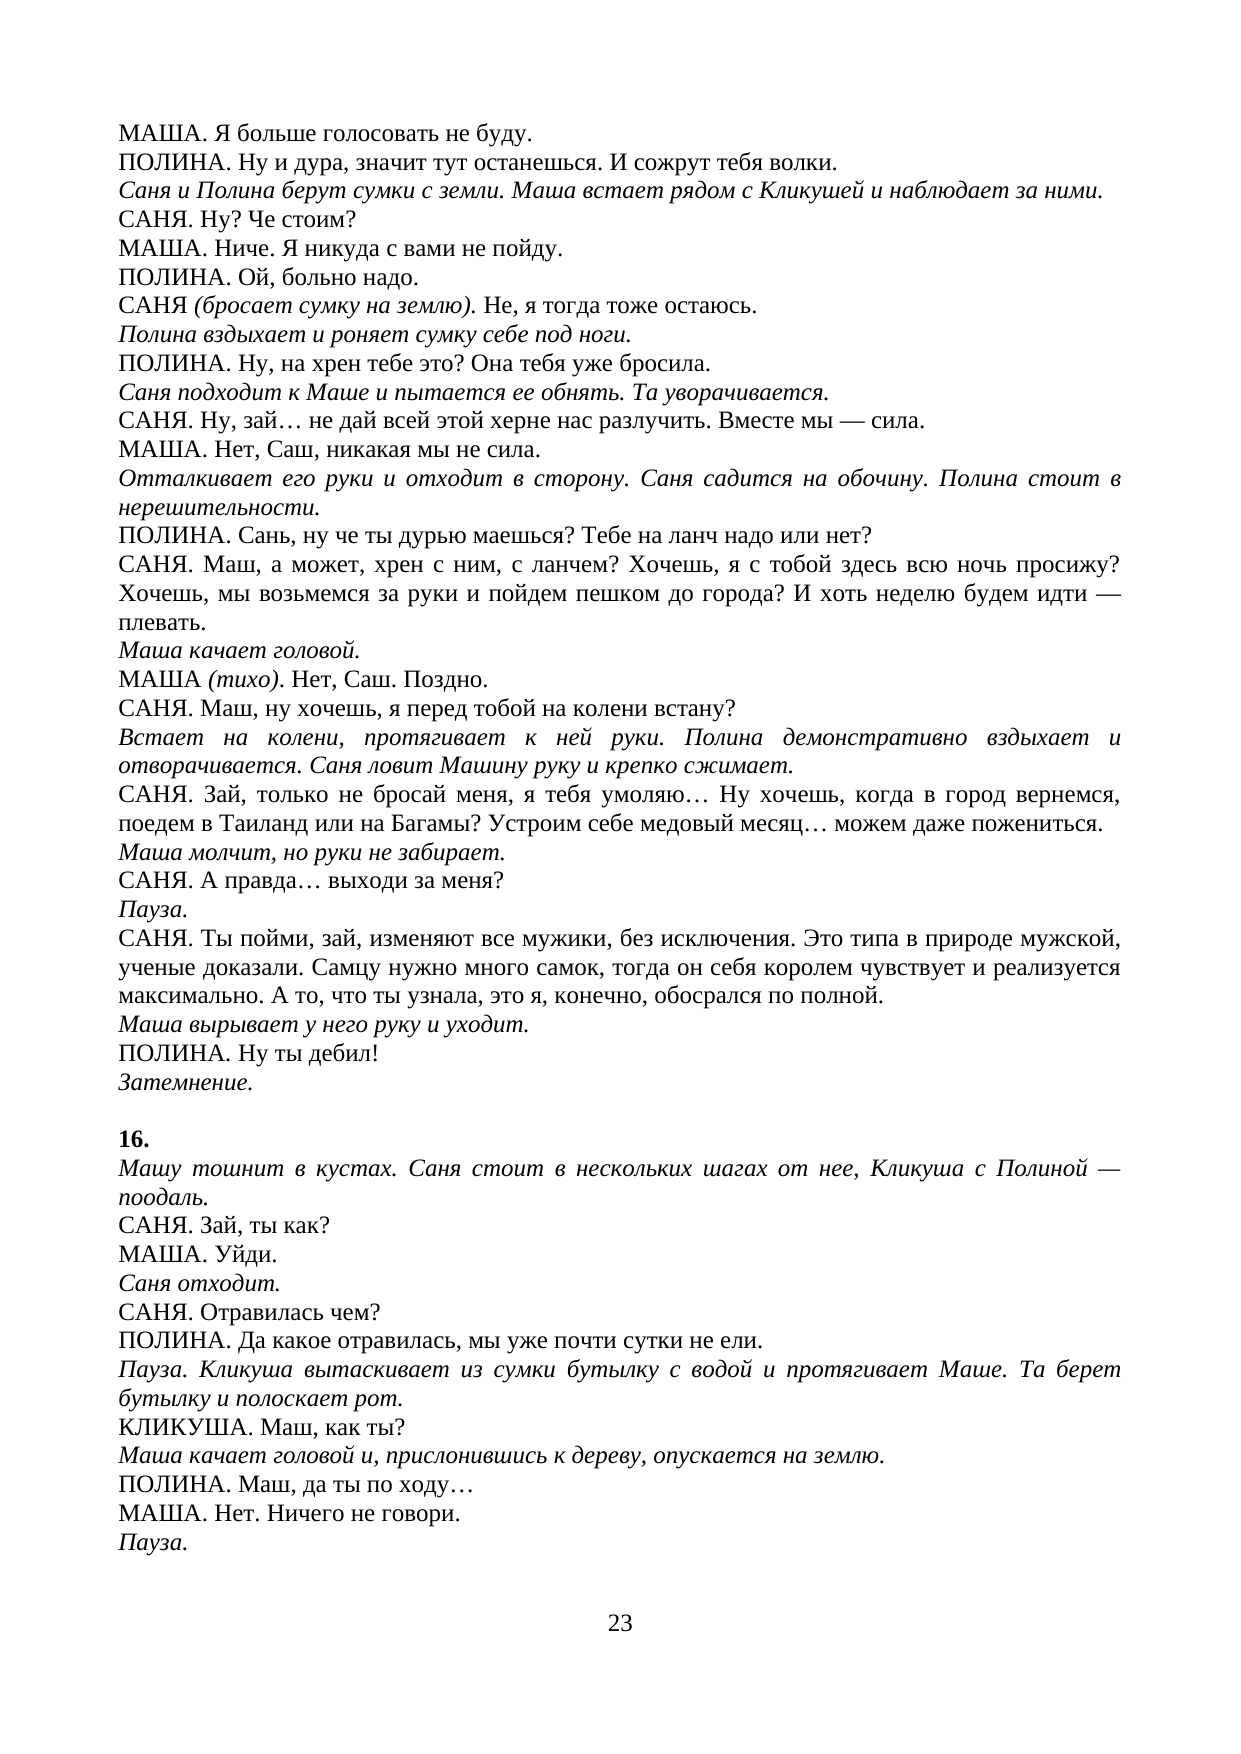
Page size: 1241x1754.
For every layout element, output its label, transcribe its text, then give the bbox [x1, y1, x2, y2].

text САНЯ. Ну, зай… не дай всей этой херне нас разлучить. Вместе мы — сила. [118, 406, 1122, 434]
text Маша молчит, но руки не забирает. [118, 837, 1122, 866]
text МАША. Уйди. [118, 1239, 1122, 1268]
text ПОЛИНА. Ну и дура, значит тут останешься. И сожрут тебя волки. [118, 147, 1122, 176]
text Машу тошнит в кустах. Саня стоит в нескольких шагах от нее, Кликуша с Полиной — поодаль. [118, 1153, 1122, 1211]
text САНЯ (бросает сумку на землю). Не, я тогда тоже остаюсь. [118, 291, 1122, 319]
text Пауза. Кликуша вытаскивает из сумки бутылку с водой и протягивает Маше. Та берет бутылку и полоскает рот. [118, 1354, 1122, 1412]
text 16. [118, 1124, 1122, 1153]
text Полина вздыхает и роняет сумку себе под ноги. [118, 319, 1122, 348]
text МАША. Ниче. Я никуда с вами не пойду. [118, 233, 1122, 262]
text МАША. Нет, Саш, никакая мы не сила. [118, 434, 1122, 463]
text МАША (тихо). Нет, Саш. Поздно. [118, 664, 1122, 693]
text Встает на колени, протягивает к ней руки. Полина демонстративно вздыхает и отворачивается. Саня ловит Машину руку и крепко сжимает. [118, 722, 1122, 779]
text САНЯ. Маш, а может, хрен с ним, с ланчем? Хочешь, я с тобой здесь всю ночь просижу? Хочешь, мы возьмемся за руки и пойдем пешком до города? И хоть неделю будем идти — плевать. [118, 549, 1122, 636]
text САНЯ. Маш, ну хочешь, я перед тобой на колени встану? [118, 693, 1122, 722]
text Саня отходит. [118, 1268, 1122, 1297]
text САНЯ. Зай, ты как? [118, 1211, 1122, 1239]
text САНЯ. Ну? Че стоим? [118, 204, 1122, 233]
text САНЯ. А правда… выходи за меня? [118, 866, 1122, 894]
text Пауза. [118, 894, 1122, 923]
text Затемнение. [118, 1067, 1122, 1096]
text Маша вырывает у него руку и уходит. [118, 1009, 1122, 1038]
text ПОЛИНА. Ну ты дебил! [118, 1038, 1122, 1067]
text КЛИКУША. Маш, как ты? [118, 1412, 1122, 1441]
text ПОЛИНА. Ну, на хрен тебе это? Она тебя уже бросила. [118, 348, 1122, 377]
text Саня и Полина берут сумки с земли. Маша встает рядом с Кликушей и наблюдает за ними. [118, 176, 1122, 204]
text САНЯ. Отравилась чем? [118, 1297, 1122, 1326]
text ПОЛИНА. Да какое отравилась, мы уже почти сутки не ели. [118, 1326, 1122, 1354]
text МАША. Нет. Ничего не говори. [118, 1498, 1122, 1527]
text САНЯ. Зай, только не бросай меня, я тебя умоляю… Ну хочешь, когда в город вернемся, поедем в Таиланд или на Багамы? Устроим себе медовый месяц… можем даже пожениться. [118, 779, 1122, 837]
text МАША. Я больше голосовать не буду. [118, 118, 1122, 147]
text Пауза. [118, 1527, 1122, 1556]
text ПОЛИНА. Сань, ну че ты дурью маешься? Тебе на ланч надо или нет? [118, 521, 1122, 549]
text Отталкивает его руки и отходит в сторону. Саня садится на обочину. Полина стоит в нерешительности. [118, 463, 1122, 521]
text Саня подходит к Маше и пытается ее обнять. Та уворачивается. [118, 377, 1122, 406]
text Маша качает головой. [118, 636, 1122, 664]
text Маша качает головой и, прислонившись к дереву, опускается на землю. [118, 1441, 1122, 1469]
text ПОЛИНА. Маш, да ты по ходу… [118, 1469, 1122, 1498]
text ПОЛИНА. Ой, больно надо. [118, 262, 1122, 291]
text САНЯ. Ты пойми, зай, изменяют все мужики, без исключения. Это типа в природе мужской, ученые доказали. Самцу нужно много самок, тогда он себя королем чувствует и реализуется максимально. А то, что ты узнала, это я, конечно, обосрался по полной. [118, 923, 1122, 1009]
